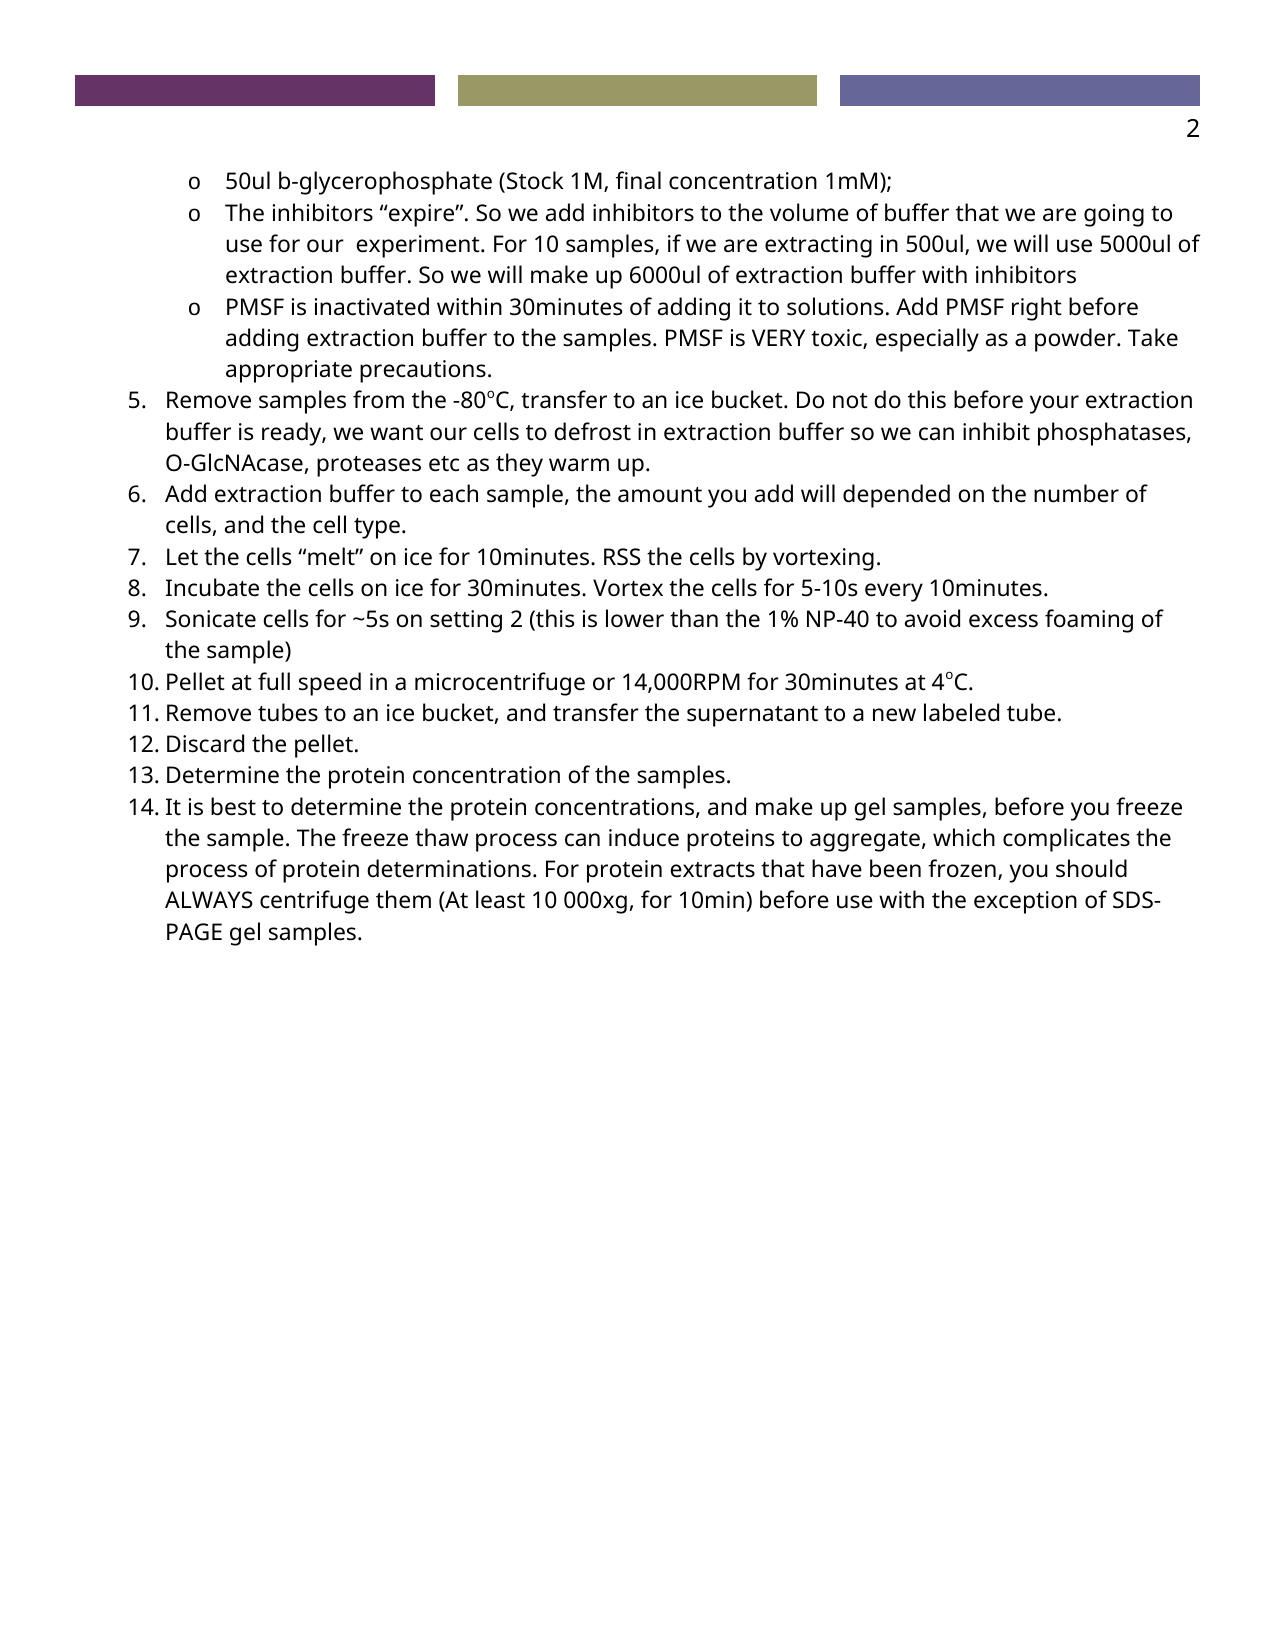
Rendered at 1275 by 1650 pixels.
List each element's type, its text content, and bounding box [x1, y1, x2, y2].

list Incubate the cells on ice for 30minutes. Vortex the cells for 5-10s every 10minutes. [127, 572, 1200, 603]
list Determine the protein concentration of the samples. [127, 759, 1200, 791]
list Sonicate cells for ~5s on setting 2 (this is lower than the 1% NP-40 to avoid excess foaming of the sample) [127, 603, 1200, 666]
list 50ul b-glycerophosphate (Stock 1M, final concentration 1mM); [187, 165, 1200, 197]
list Pellet at full speed in a microcentrifuge or 14,000RPM for 30minutes at 4oC. [127, 666, 1200, 697]
list Let the cells “melt” on ice for 10minutes. RSS the cells by vortexing. [127, 541, 1200, 572]
list Discard the pellet. [127, 728, 1200, 759]
list Remove samples from the -80oC, transfer to an ice bucket. Do not do this before your extraction buffer is ready, we want our cells to defrost in extraction buffer so we can inhibit phosphatases, O-GlcNAcase, proteases etc as they warm up. [127, 384, 1200, 478]
list Add extraction buffer to each sample, the amount you add will depended on the number of cells, and the cell type. [127, 478, 1200, 541]
list The inhibitors “expire”. So we add inhibitors to the volume of buffer that we are going to use for our experiment. For 10 samples, if we are extracting in 500ul, we will use 5000ul of extraction buffer. So we will make up 6000ul of extraction buffer with inhibitors [187, 197, 1200, 291]
list Remove tubes to an ice bucket, and transfer the supernatant to a new labeled tube. [127, 697, 1200, 728]
list PMSF is inactivated within 30minutes of adding it to solutions. Add PMSF right before adding extraction buffer to the samples. PMSF is VERY toxic, especially as a powder. Take appropriate precautions. [187, 291, 1200, 384]
list It is best to determine the protein concentrations, and make up gel samples, before you freeze the sample. The freeze thaw process can induce proteins to aggregate, which complicates the process of protein determinations. For protein extracts that have been frozen, you should ALWAYS centrifuge them (At least 10 000xg, for 10min) before use with the exception of SDS-PAGE gel samples. [127, 791, 1200, 947]
